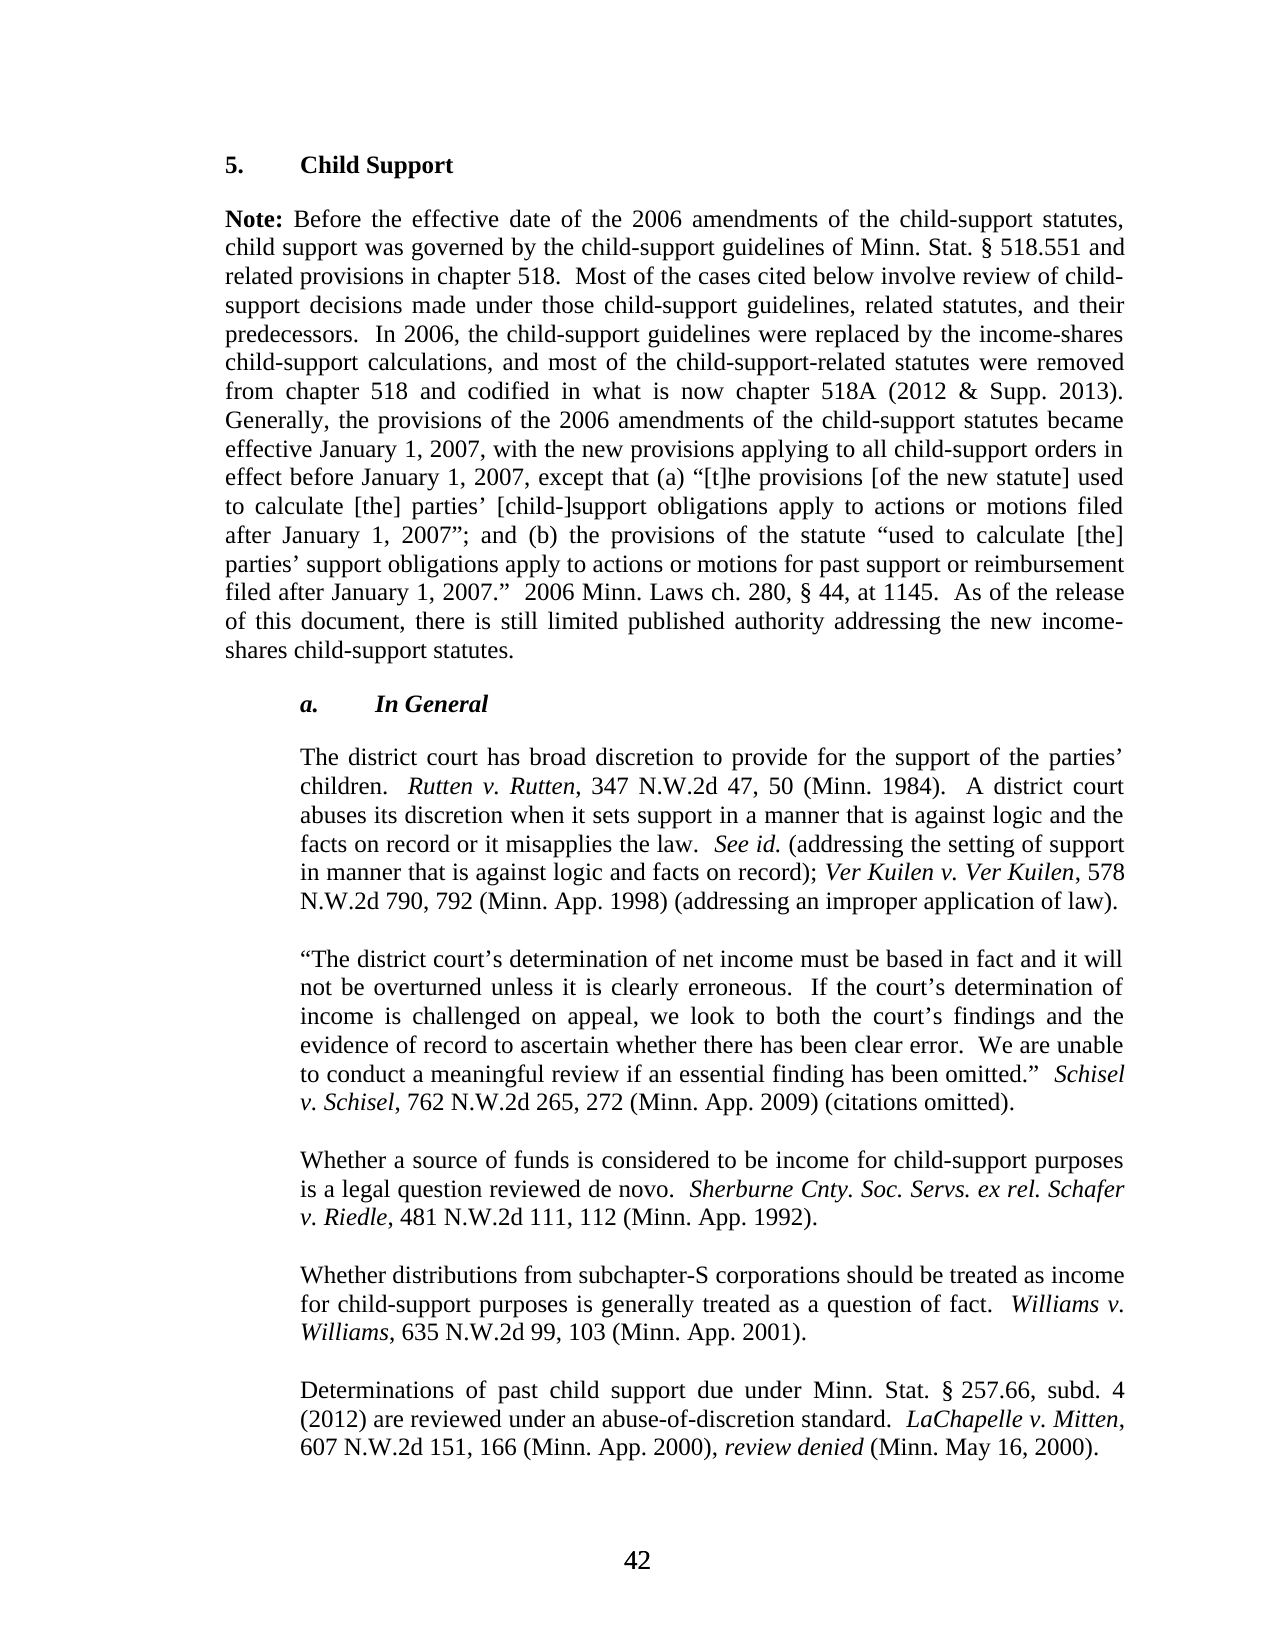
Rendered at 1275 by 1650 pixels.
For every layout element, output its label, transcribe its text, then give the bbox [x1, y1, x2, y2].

text “The district court’s determination of net income must be based in fact and it will not be overturned unless it is clearly erroneous. If the court’s determination of income is challenged on appeal, we look to both the court’s findings and the evidence of record to ascertain whether there has been clear error. We are unable to conduct a meaningful review if an essential finding has been omitted.” Schisel v. Schisel, 762 N.W.2d 265, 272 (Minn. App. 2009) (citations omitted). [300, 944, 1125, 1116]
text Note: Before the effective date of the 2006 amendments of the child-support statutes, child support was governed by the child-support guidelines of Minn. Stat. § 518.551 and related provisions in chapter 518. Most of the cases cited below involve review of child-support decisions made under those child-support guidelines, related statutes, and their predecessors. In 2006, the child-support guidelines were replaced by the income-shares child-support calculations, and most of the child-support-related statutes were removed from chapter 518 and codified in what is now chapter 518A (2012 & Supp. 2013). Generally, the provisions of the 2006 amendments of the child-support statutes became effective January 1, 2007, with the new provisions applying to all child-support orders in effect before January 1, 2007, except that (a) “[t]he provisions [of the new statute] used to calculate [the] parties’ [child-]support obligations apply to actions or motions filed after January 1, 2007”; and (b) the provisions of the statute “used to calculate [the] parties’ support obligations apply to actions or motions for past support or reimbursement filed after January 1, 2007.” 2006 Minn. Laws ch. 280, § 44, at 1145. As of the release of this document, there is still limited published authority addressing the new income-shares child-support statutes. [225, 204, 1125, 664]
subtitle 5. Child Support [225, 150, 1125, 179]
subtitle a. In General [300, 689, 1125, 717]
text Whether distributions from subchapter-S corporations should be treated as income for child-support purposes is generally treated as a question of fact. Williams v. Williams, 635 N.W.2d 99, 103 (Minn. App. 2001). [300, 1260, 1125, 1346]
text Determinations of past child support due under Minn. Stat. § 257.66, subd. 4 (2012) are reviewed under an abuse-of-discretion standard. LaChapelle v. Mitten, 607 N.W.2d 151, 166 (Minn. App. 2000), review denied (Minn. May 16, 2000). [300, 1375, 1125, 1461]
text The district court has broad discretion to provide for the support of the parties’ children. Rutten v. Rutten, 347 N.W.2d 47, 50 (Minn. 1984). A district court abuses its discretion when it sets support in a manner that is against logic and the facts on record or it misapplies the law. See id. (addressing the setting of support in manner that is against logic and facts on record); Ver Kuilen v. Ver Kuilen, 578 N.W.2d 790, 792 (Minn. App. 1998) (addressing an improper application of law). [300, 742, 1125, 915]
text Whether a source of funds is considered to be income for child-support purposes is a legal question reviewed de novo. Sherburne Cnty. Soc. Servs. ex rel. Schafer v. Riedle, 481 N.W.2d 111, 112 (Minn. App. 1992). [300, 1145, 1125, 1231]
